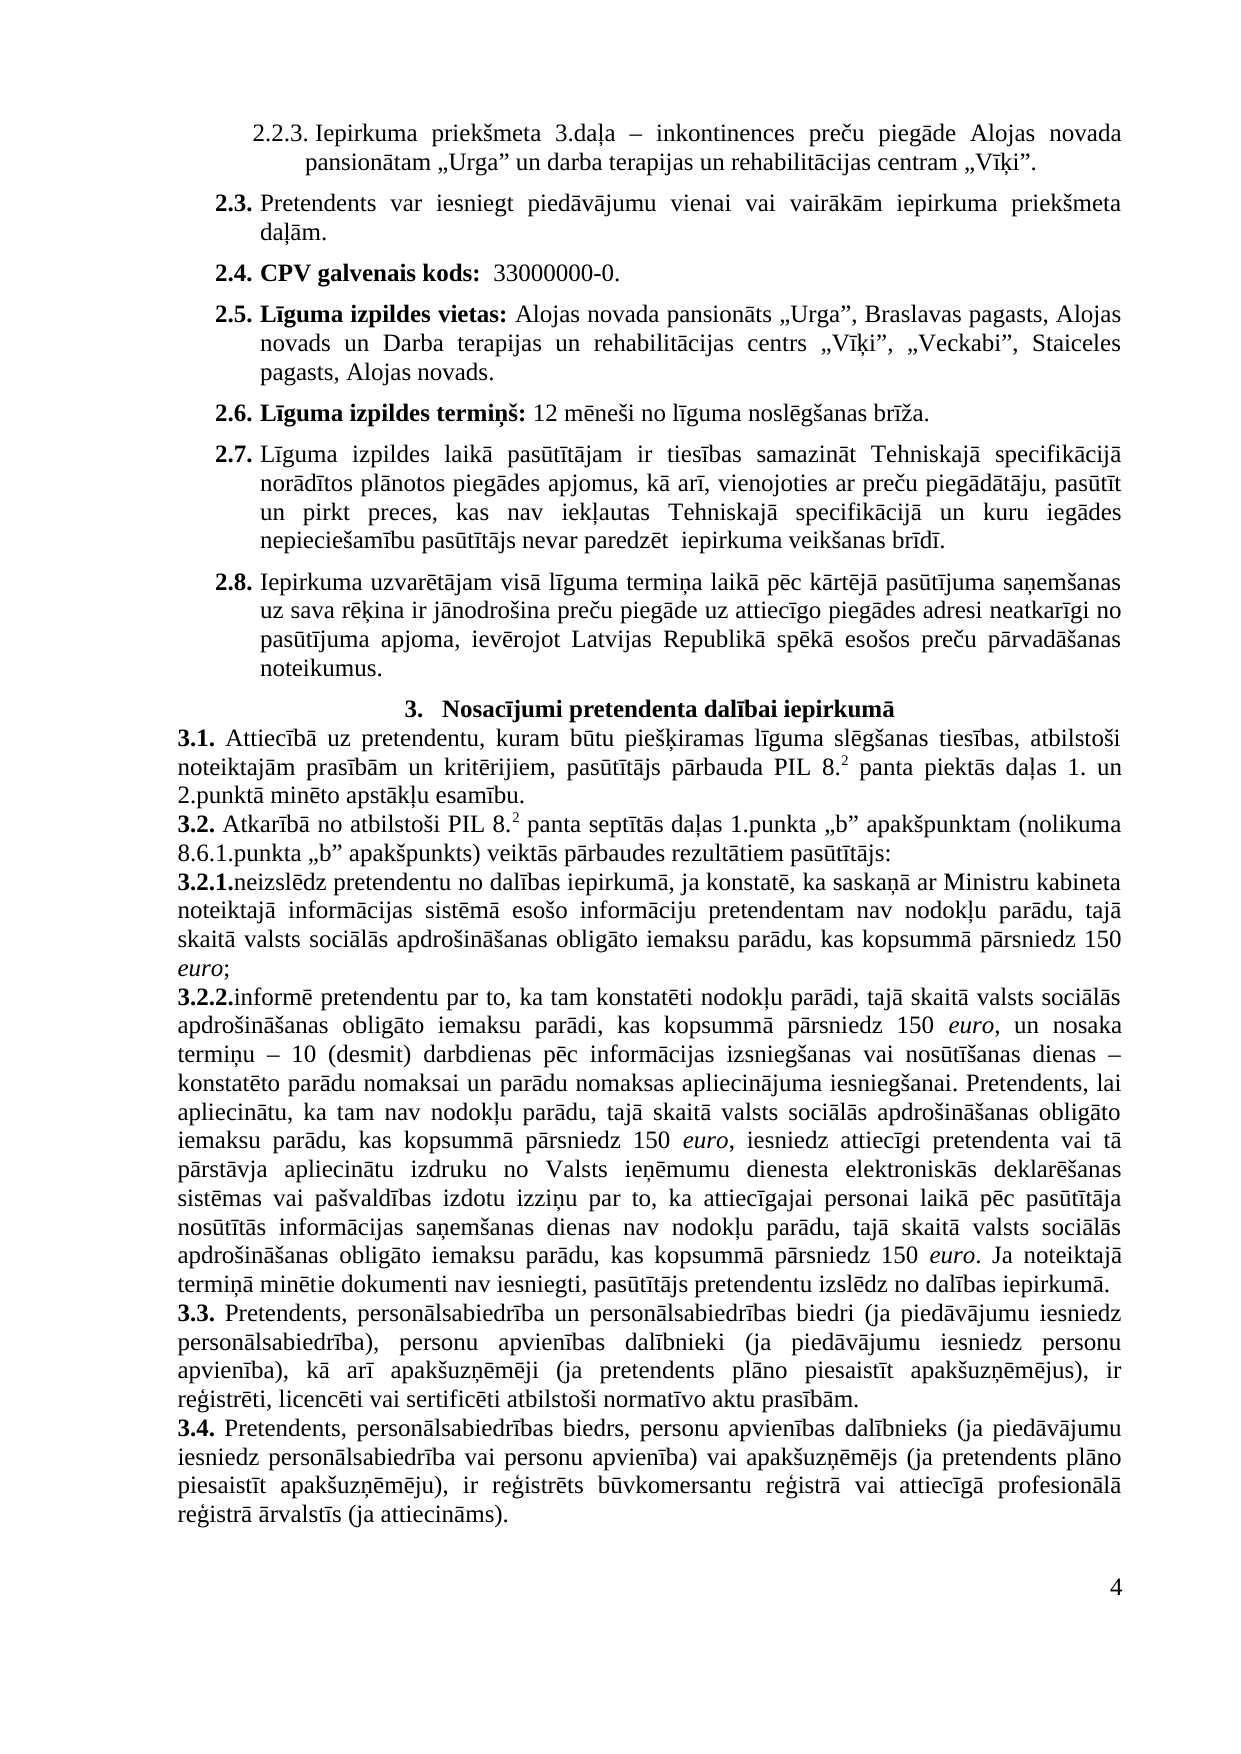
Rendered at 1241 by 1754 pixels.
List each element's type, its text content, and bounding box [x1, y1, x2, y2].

list CPV galvenais kods: 33000000-0. [215, 258, 1122, 287]
list Līguma izpildes laikā pasūtītājam ir tiesības samazināt Tehniskajā specifikācijā norādītos plānotos piegādes apjomus, kā arī, vienojoties ar preču piegādātāju, pasūtīt un pirkt preces, kas nav iekļautas Tehniskajā specifikācijā un kuru iegādes nepieciešamību pasūtītājs nevar paredzēt iepirkuma veikšanas brīdī. [215, 439, 1122, 554]
text 3.2.1.neizslēdz pretendentu no dalības iepirkumā, ja konstatē, ka saskaņā ar Ministru kabineta noteiktajā informācijas sistēmā esošo informāciju pretendentam nav nodokļu parādu, tajā skaitā valsts sociālās apdrošināšanas obligāto iemaksu parādu, kas kopsummā pārsniedz 150 euro; [177, 867, 1122, 982]
text 3.1. Attiecībā uz pretendentu, kuram būtu piešķiramas līguma slēgšanas tiesības, atbilstoši noteiktajām prasībām un kritērijiem, pasūtītājs pārbauda PIL 8.2 panta piektās daļas 1. un 2.punktā minēto apstākļu esamību. [177, 723, 1122, 809]
text 3.2. Atkarībā no atbilstoši PIL 8.2 panta septītās daļas 1.punkta „b” apakšpunktam (nolikuma 8.6.1.punkta „b” apakšpunkts) veiktās pārbaudes rezultātiem pasūtītājs: [177, 809, 1122, 867]
list Līguma izpildes vietas: Alojas novada pansionāts „Urga”, Braslavas pagasts, Alojas novads un Darba terapijas un rehabilitācijas centrs „Vīķi”, „Veckabi”, Staiceles pagasts, Alojas novads. [215, 299, 1122, 386]
text 3.4. Pretendents, personālsabiedrības biedrs, personu apvienības dalībnieks (ja piedāvājumu iesniedz personālsabiedrība vai personu apvienība) vai apakšuzņēmējs (ja pretendents plāno piesaistīt apakšuzņēmēju), ir reģistrēts būvkomersantu reģistrā vai attiecīgā profesionālā reģistrā ārvalstīs (ja attiecināms). [177, 1413, 1122, 1528]
list Pretendents var iesniegt piedāvājumu vienai vai vairākām iepirkuma priekšmeta daļām. [215, 188, 1122, 246]
list Iepirkuma uzvarētājam visā līguma termiņa laikā pēc kārtējā pasūtījuma saņemšanas uz sava rēķina ir jānodrošina preču piegāde uz attiecīgo piegādes adresi neatkarīgi no pasūtījuma apjoma, ievērojot Latvijas Republikā spēkā esošos preču pārvadāšanas noteikumus. [215, 567, 1122, 682]
subtitle Nosacījumi pretendenta dalībai iepirkumā [177, 694, 1122, 723]
text 3.2.2.informē pretendentu par to, ka tam konstatēti nodokļu parādi, tajā skaitā valsts sociālās apdrošināšanas obligāto iemaksu parādi, kas kopsummā pārsniedz 150 euro, un nosaka termiņu – 10 (desmit) darbdienas pēc informācijas izsniegšanas vai nosūtīšanas dienas – konstatēto parādu nomaksai un parādu nomaksas apliecinājuma iesniegšanai. Pretendents, lai apliecinātu, ka tam nav nodokļu parādu, tajā skaitā valsts sociālās apdrošināšanas obligāto iemaksu parādu, kas kopsummā pārsniedz 150 euro, iesniedz attiecīgi pretendenta vai tā pārstāvja apliecinātu izdruku no Valsts ieņēmumu dienesta elektroniskās deklarēšanas sistēmas vai pašvaldības izdotu izziņu par to, ka attiecīgajai personai laikā pēc pasūtītāja nosūtītās informācijas saņemšanas dienas nav nodokļu parādu, tajā skaitā valsts sociālās apdrošināšanas obligāto iemaksu parādu, kas kopsummā pārsniedz 150 euro. Ja noteiktajā termiņā minētie dokumenti nav iesniegti, pasūtītājs pretendentu izslēdz no dalības iepirkumā. [177, 982, 1122, 1298]
list Iepirkuma priekšmeta 3.daļa – inkontinences preču piegāde Alojas novada pansionātam „Urga” un darba terapijas un rehabilitācijas centram „Vīķi”. [252, 118, 1122, 176]
text 3.3. Pretendents, personālsabiedrība un personālsabiedrības biedri (ja piedāvājumu iesniedz personālsabiedrība), personu apvienības dalībnieki (ja piedāvājumu iesniedz personu apvienība), kā arī apakšuzņēmēji (ja pretendents plāno piesaistīt apakšuzņēmējus), ir reģistrēti, licencēti vai sertificēti atbilstoši normatīvo aktu prasībām. [177, 1298, 1122, 1413]
list Līguma izpildes termiņš: 12 mēneši no līguma noslēgšanas brīža. [215, 398, 1122, 427]
